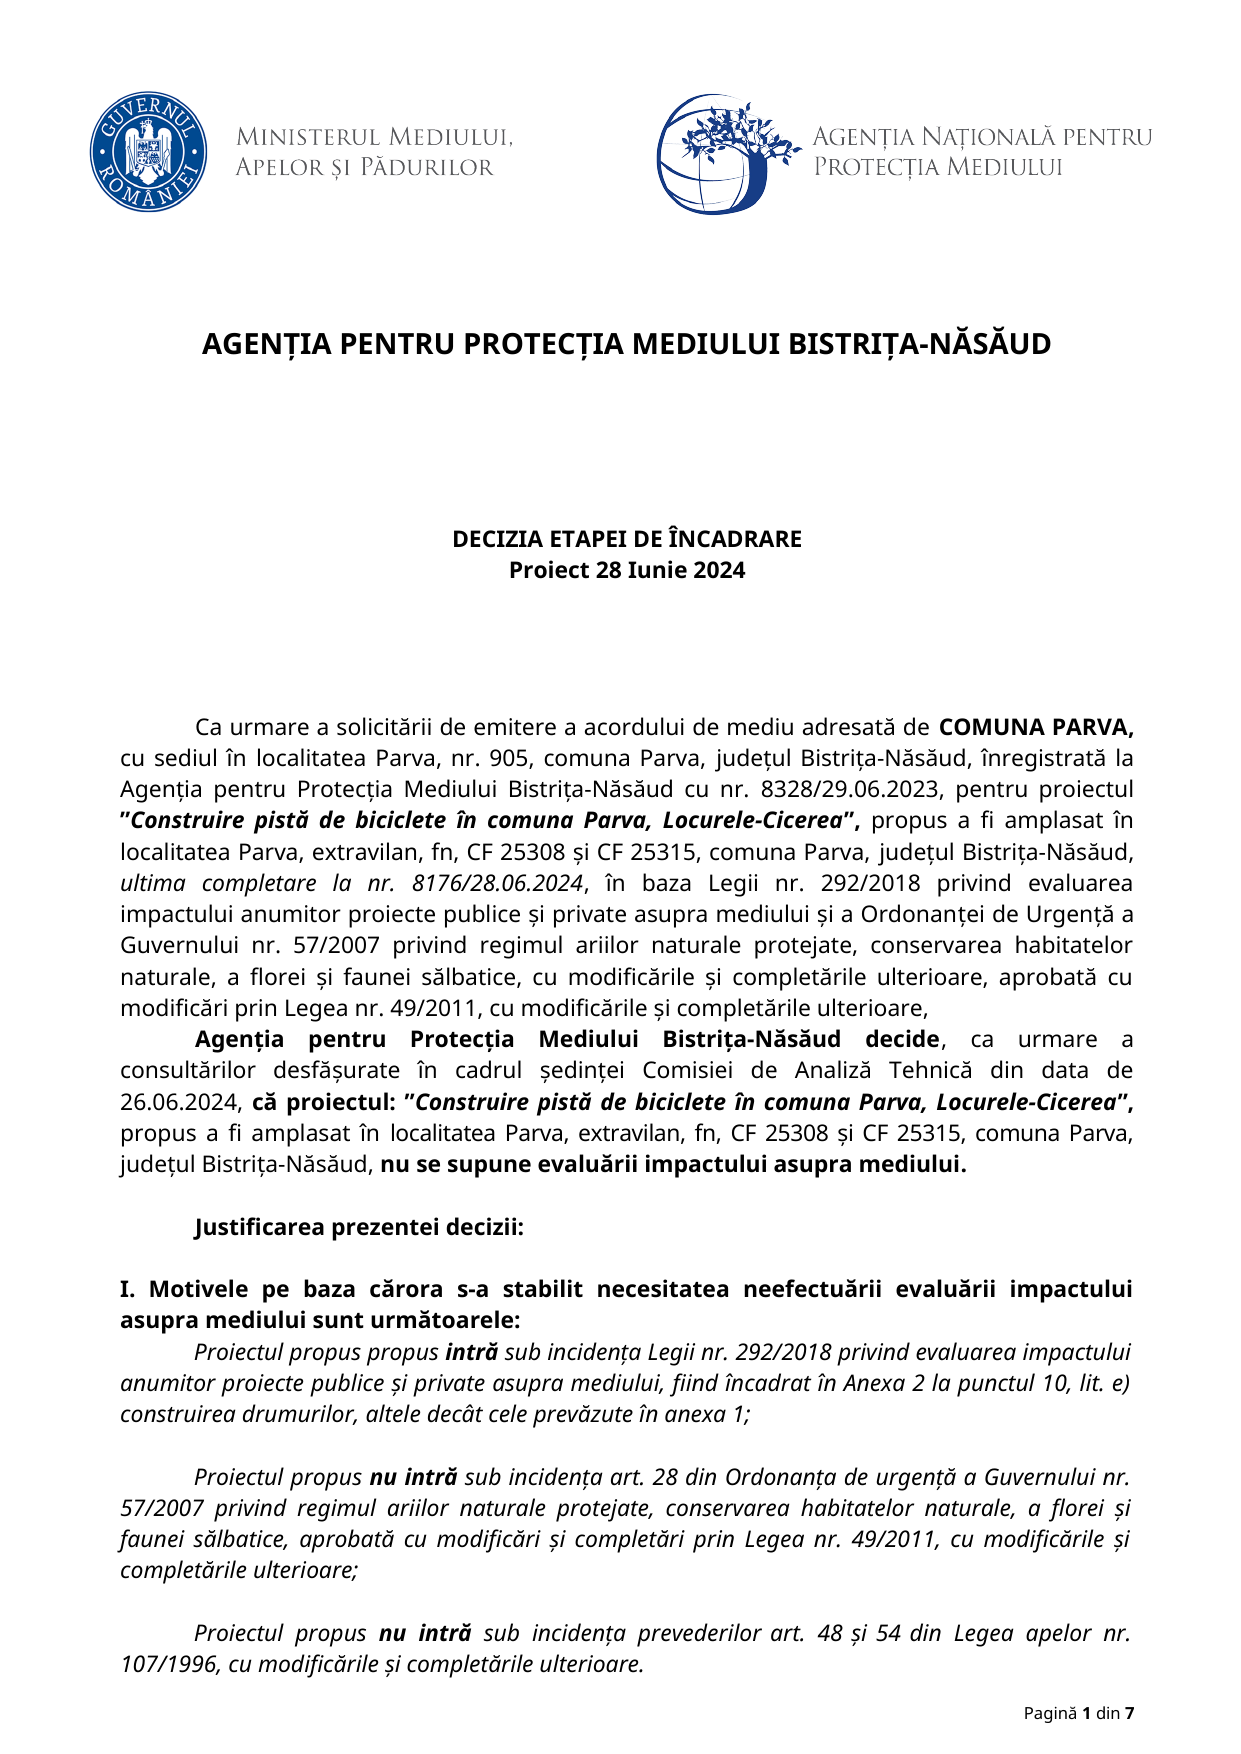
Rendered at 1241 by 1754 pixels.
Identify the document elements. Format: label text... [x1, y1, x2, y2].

text Proiectul propus nu intră sub incidența art. 28 din Ordonanţa de urgenţă a Guvernului nr. 57/2007 privind regimul ariilor naturale protejate, conservarea habitatelor naturale, a florei și faunei sălbatice, aprobată cu modificări și completări prin Legea nr. 49/2011, cu modificările și completările ulterioare; [120, 1461, 1134, 1586]
text Ca urmare a solicitării de emitere a acordului de mediu adresată de COMUNA PARVA, cu sediul în localitatea Parva, nr. 905, comuna Parva, județul Bistriţa-Năsăud, înregistrată la Agenţia pentru Protecţia Mediului Bistriţa-Năsăud cu nr. 8328/29.06.2023, pentru proiectul ”Construire pistă de biciclete în comuna Parva, Locurele-Cicerea”, propus a fi amplasat în localitatea Parva, extravilan, fn, CF 25308 și CF 25315, comuna Parva, județul Bistriţa-Năsăud, ultima completare la nr. 8176/28.06.2024, în baza Legii nr. 292/2018 privind evaluarea impactului anumitor proiecte publice și private asupra mediului și a Ordonanţei de Urgenţă a Guvernului nr. 57/2007 privind regimul ariilor naturale protejate, conservarea habitatelor naturale, a florei și faunei sălbatice, cu modificările și completările ulterioare, aprobată cu modificări prin Legea nr. 49/2011, cu modificările și completările ulterioare, [120, 711, 1134, 1023]
text AGENȚIA PENTRU PROTECȚIA MEDIULUI BISTRIȚA-NĂSĂUD [120, 58, 1134, 363]
text I. Motivele pe baza cărora s-a stabilit necesitatea neefectuării evaluării impactului asupra mediului sunt următoarele: [120, 1273, 1134, 1336]
list Proiect 28 Iunie 2024 [120, 554, 1134, 586]
text Proiectul propus nu intră sub incidența prevederilor art. 48 și 54 din Legea apelor nr. 107/1996, cu modificările și completările ulterioare. [120, 1617, 1134, 1679]
text Proiectul propus propus intră sub incidenţa Legii nr. 292/2018 privind evaluarea impactului anumitor proiecte publice și private asupra mediului, fiind încadrat în Anexa 2 la punctul 10, lit. e) construirea drumurilor, altele decât cele prevăzute în anexa 1; [120, 1336, 1134, 1429]
text DECIZIA ETAPEI DE ÎNCADRARE [120, 523, 1134, 554]
text Justificarea prezentei decizii: [120, 1211, 1134, 1242]
text Agenţia pentru Protecţia Mediului Bistriţa-Năsăud decide, ca urmare a consultărilor desfăşurate în cadrul şedinţei Comisiei de Analiză Tehnică din data de 26.06.2024, că proiectul: ”Construire pistă de biciclete în comuna Parva, Locurele-Cicerea”, propus a fi amplasat în localitatea Parva, extravilan, fn, CF 25308 și CF 25315, comuna Parva, județul Bistriţa-Năsăud, nu se supune evaluării impactului asupra mediului. [120, 1023, 1134, 1179]
picture [0, 0, 1241, 304]
